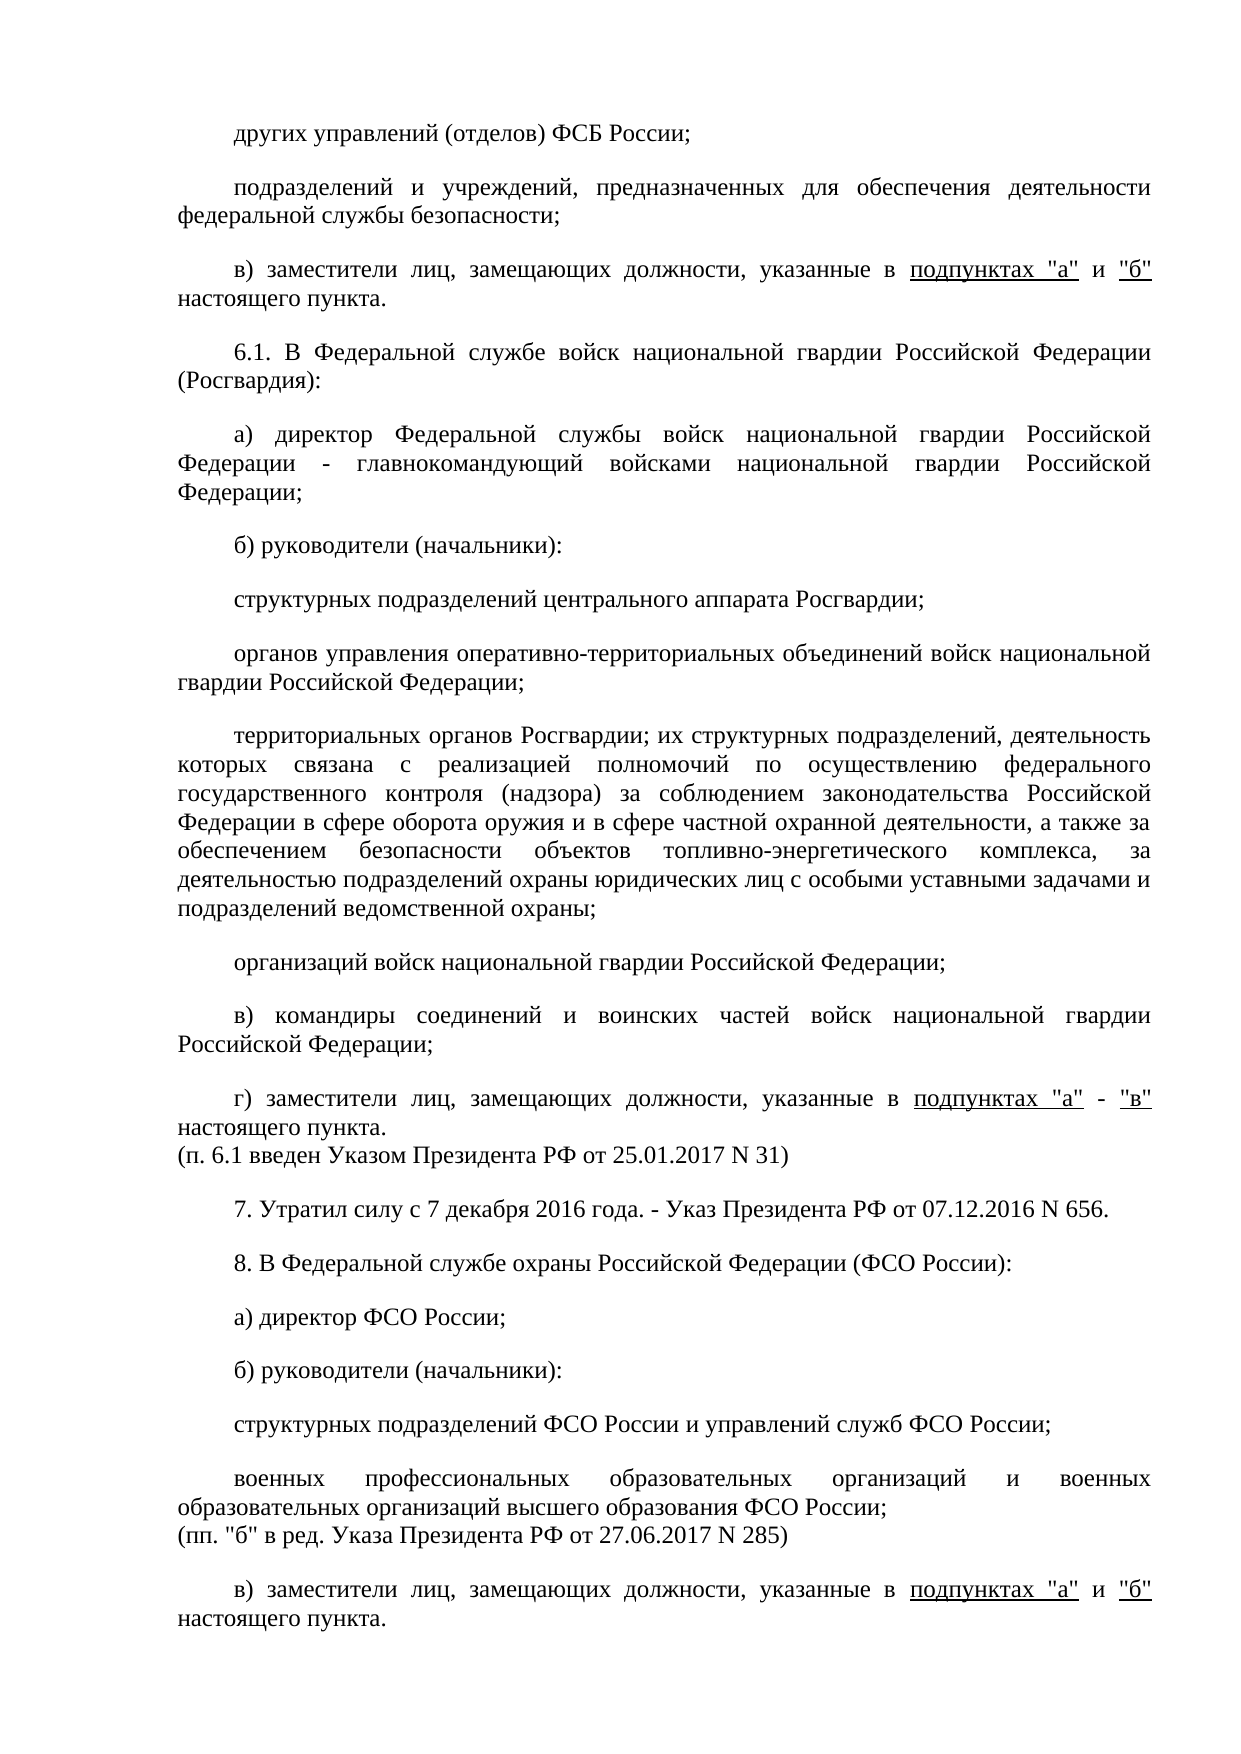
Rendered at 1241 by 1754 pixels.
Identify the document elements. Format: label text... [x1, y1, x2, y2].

text а) директор ФСО России; [177, 1302, 1152, 1331]
text г) заместители лиц, замещающих должности, указанные в подпунктах "а" - "в" настоящего пункта. [177, 1083, 1152, 1141]
text 8. В Федеральной службе охраны Российской Федерации (ФСО России): [177, 1248, 1152, 1277]
text б) руководители (начальники): [177, 531, 1152, 559]
text 7. Утратил силу с 7 декабря 2016 года. - Указ Президента РФ от 07.12.2016 N 656. [177, 1194, 1152, 1223]
text военных профессиональных образовательных организаций и военных образовательных организаций высшего образования ФСО России; [177, 1463, 1152, 1521]
text органов управления оперативно-территориальных объединений войск национальной гвардии Российской Федерации; [177, 638, 1152, 696]
text а) директор Федеральной службы войск национальной гвардии Российской Федерации - главнокомандующий войсками национальной гвардии Российской Федерации; [177, 419, 1152, 506]
text структурных подразделений ФСО России и управлений служб ФСО России; [177, 1409, 1152, 1438]
text подразделений и учреждений, предназначенных для обеспечения деятельности федеральной службы безопасности; [177, 172, 1152, 229]
text в) заместители лиц, замещающих должности, указанные в подпунктах "а" и "б" настоящего пункта. [177, 254, 1152, 312]
text в) заместители лиц, замещающих должности, указанные в подпунктах "а" и "б" настоящего пункта. [177, 1574, 1152, 1632]
text 6.1. В Федеральной службе войск национальной гвардии Российской Федерации (Росгвардия): [177, 337, 1152, 394]
text (п. 6.1 введен Указом Президента РФ от 25.01.2017 N 31) [177, 1141, 1152, 1169]
text б) руководители (начальники): [177, 1356, 1152, 1384]
text в) командиры соединений и воинских частей войск национальной гвардии Российской Федерации; [177, 1001, 1152, 1058]
text (пп. "б" в ред. Указа Президента РФ от 27.06.2017 N 285) [177, 1521, 1152, 1549]
text территориальных органов Росгвардии; их структурных подразделений, деятельность которых связана с реализацией полномочий по осуществлению федерального государственного контроля (надзора) за соблюдением законодательства Российской Федерации в сфере оборота оружия и в сфере частной охранной деятельности, а также за обеспечением безопасности объектов топливно-энергетического комплекса, за деятельностью подразделений охраны юридических лиц с особыми уставными задачами и подразделений ведомственной охраны; [177, 721, 1152, 922]
text других управлений (отделов) ФСБ России; [177, 118, 1152, 147]
text организаций войск национальной гвардии Российской Федерации; [177, 947, 1152, 976]
text структурных подразделений центрального аппарата Росгвардии; [177, 584, 1152, 613]
